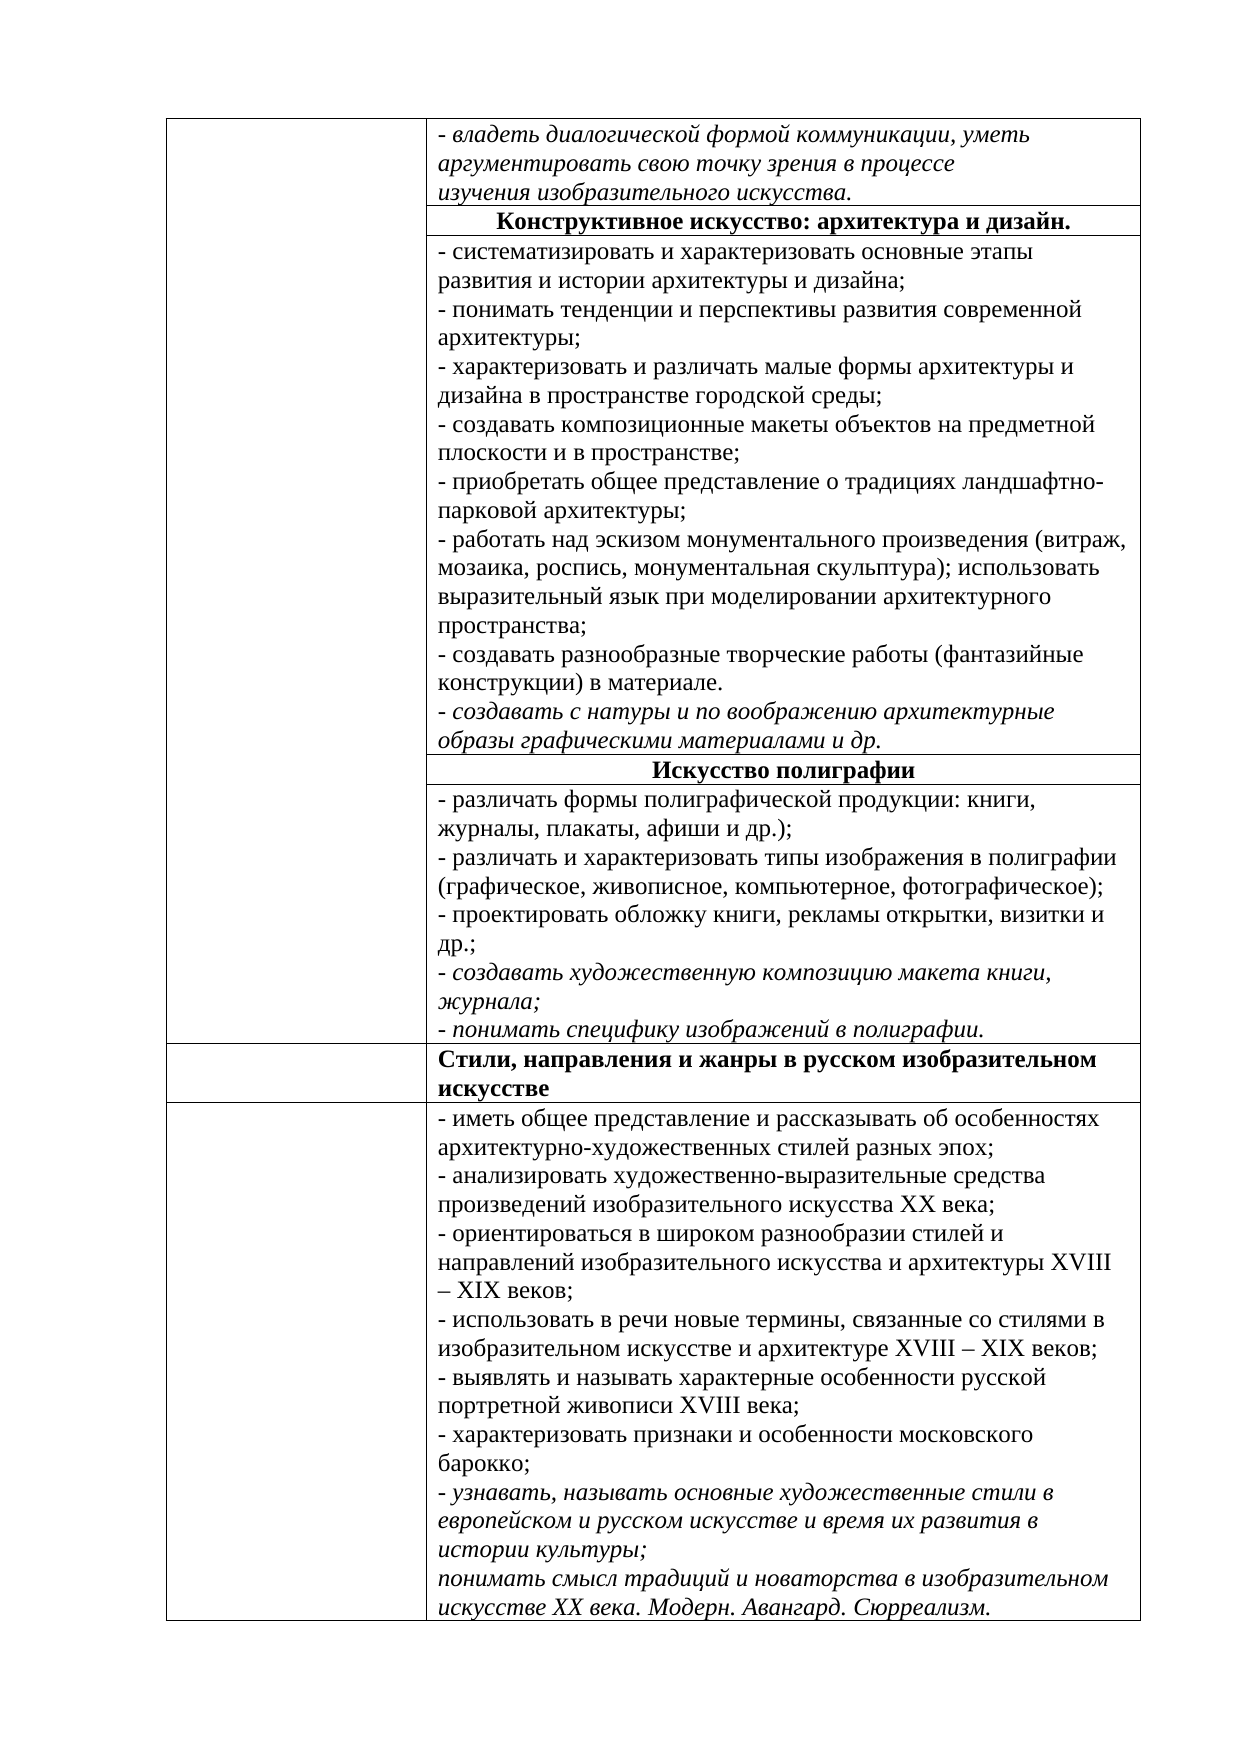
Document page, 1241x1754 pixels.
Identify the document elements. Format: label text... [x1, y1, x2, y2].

table_cell [167, 1103, 426, 1620]
table_cell - различать формы полиграфической продукции: книги, журналы, плакаты, афиши и др.); - различать и характеризовать типы изображения в полиграфии (графическое, живописное, компьютерное, фотографическое); - проектировать обложку книги, рекламы открытки, визитки и др.; - создавать художественную композицию макета книги, журнала; - понимать специфику изображений в полиграфии. [427, 785, 1140, 1043]
table_cell - иметь общее представление и рассказывать об особенностях архитектурно-художественных стилей разных эпох; - анализировать художественно-выразительные средства произведений изобразительного искусства XX века; - ориентироваться в широком разнообразии стилей и направлений изобразительного искусства и архитектуры XVIII – XIX веков; - использовать в речи новые термины, связанные со стилями в изобразительном искусстве и архитектуре XVIII – XIX веков; - выявлять и называть характерные особенности русской портретной живописи XVIII века; - характеризовать признаки и особенности московского барокко; - узнавать, называть основные художественные стили в европейском и русском искусстве и время их развития в истории культуры; понимать смысл традиций и новаторства в изобразительном искусстве XX века. Модерн. Авангард. Сюрреализм. [427, 1103, 1140, 1620]
table_cell Искусство полиграфии [427, 755, 1140, 783]
table_cell Стили, направления и жанры в русском изобразительном искусстве [427, 1044, 1140, 1102]
table_cell - систематизировать и характеризовать основные этапы развития и истории архитектуры и дизайна; - понимать тенденции и перспективы развития современной архитектуры; - характеризовать и различать малые формы архитектуры и дизайна в пространстве городской среды; - создавать композиционные макеты объектов на предметной плоскости и в пространстве; - приобретать общее представление о традициях ландшафтно-парковой архитектуры; - работать над эскизом монументального произведения (витраж, мозаика, роспись, монументальная скульптура); использовать выразительный язык при моделировании архитектурного пространства; - создавать разнообразные творческие работы (фантазийные конструкции) в материале. - создавать с натуры и по воображению архитектурные образы графическими материалами и др. [427, 236, 1140, 754]
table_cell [427, 119, 1140, 205]
table_cell Конструктивное искусство: архитектура и дизайн. [427, 206, 1140, 235]
table_cell [167, 1044, 426, 1102]
